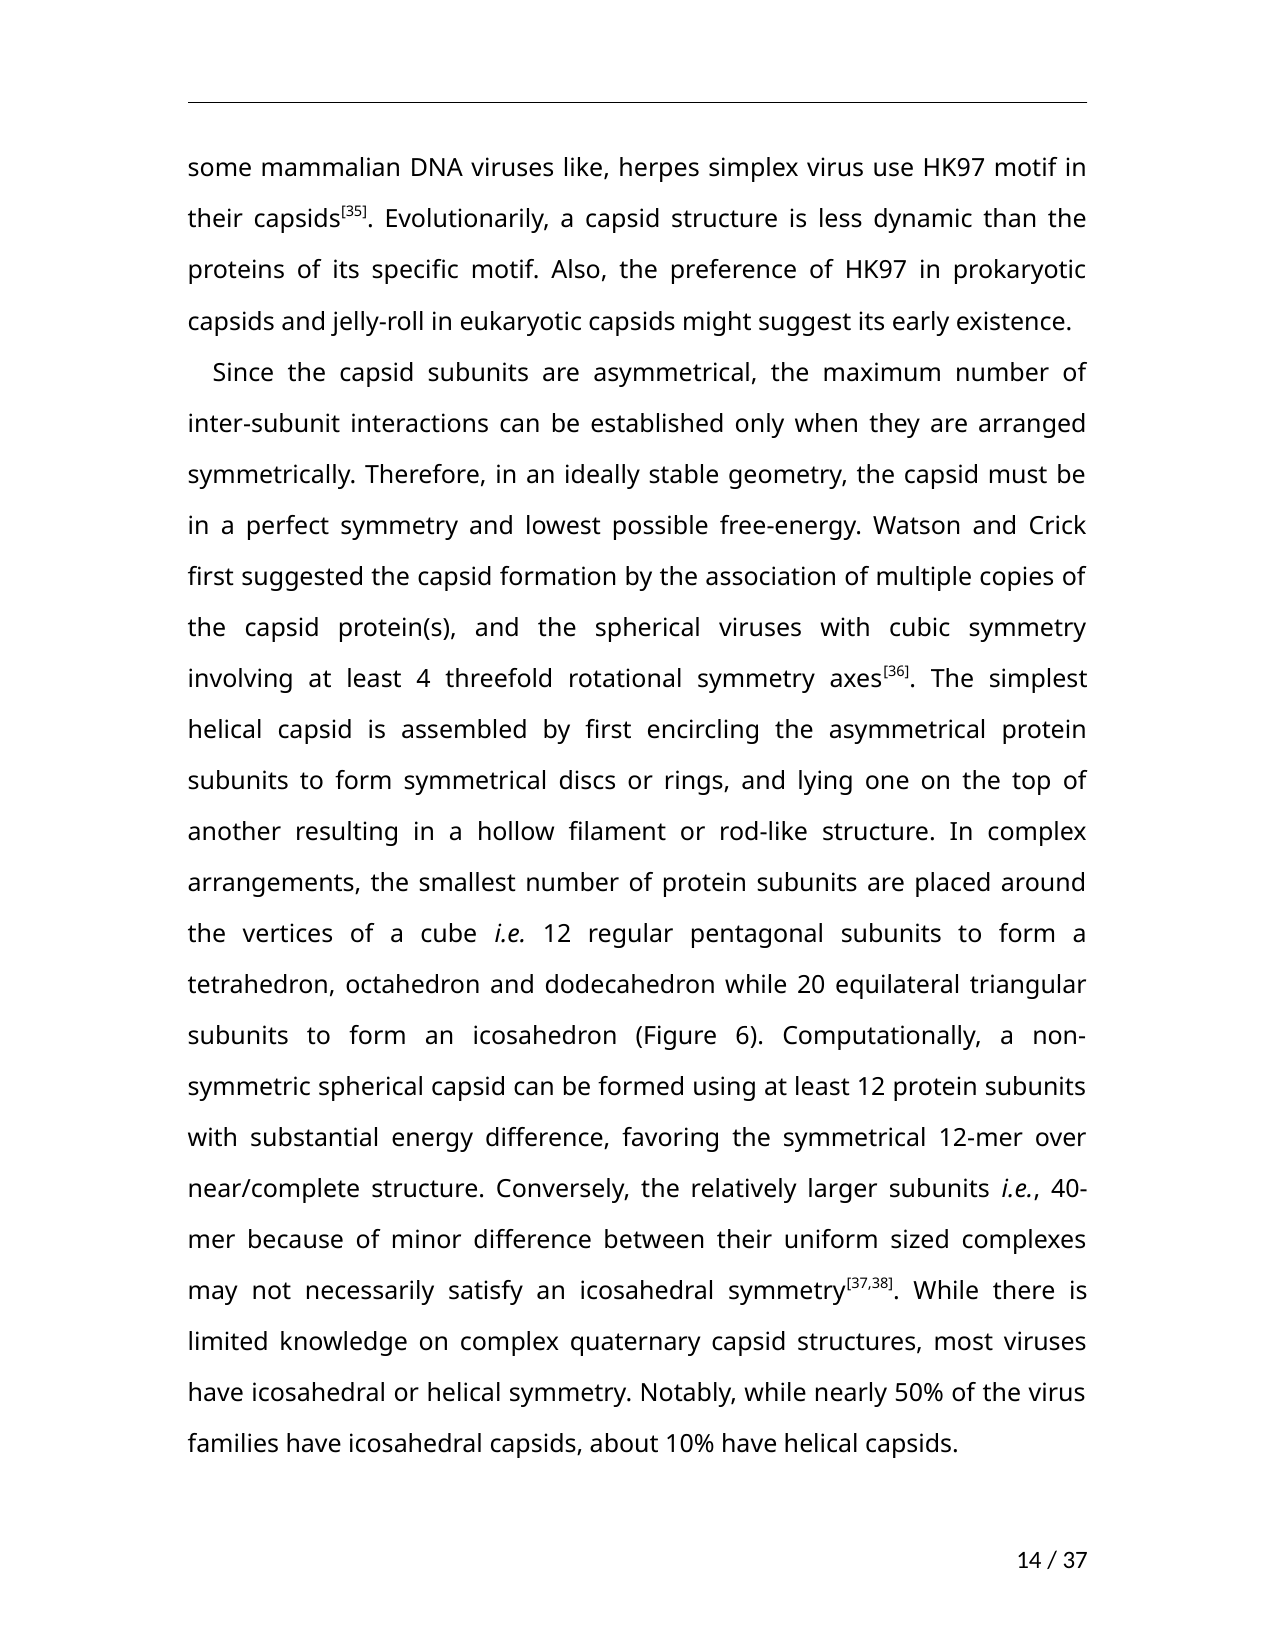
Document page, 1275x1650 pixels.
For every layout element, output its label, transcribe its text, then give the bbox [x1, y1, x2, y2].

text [187, 150, 1087, 337]
text Since the capsid subunits are asymmetrical, the maximum number of inter-subunit interactions can be established only when they are arranged symmetrically. Therefore, in an ideally stable geometry, the capsid must be in a perfect symmetry and lowest possible free-energy. Watson and Crick first suggested the capsid formation by the association of multiple copies of the capsid protein(s), and the spherical viruses with cubic symmetry involving at least 4 threefold rotational symmetry axes[36]. The simplest helical capsid is assembled by first encircling the asymmetrical protein subunits to form symmetrical discs or rings, and lying one on the top of another resulting in a hollow filament or rod-like structure. In complex arrangements, the smallest number of protein subunits are placed around the vertices of a cube i.e. 12 regular pentagonal subunits to form a tetrahedron, octahedron and dodecahedron while 20 equilateral triangular subunits to form an icosahedron (Figure 6). Computationally, a non-symmetric spherical capsid can be formed using at least 12 protein subunits with substantial energy difference, favoring the symmetrical 12-mer over near/complete structure. Conversely, the relatively larger subunits i.e., 40-mer because of minor difference between their uniform sized complexes may not necessarily satisfy an icosahedral symmetry[37,38]. While there is limited knowledge on complex quaternary capsid structures, most viruses have icosahedral or helical symmetry. Notably, while nearly 50% of the virus families have icosahedral capsids, about 10% have helical capsids. [187, 354, 1087, 1460]
